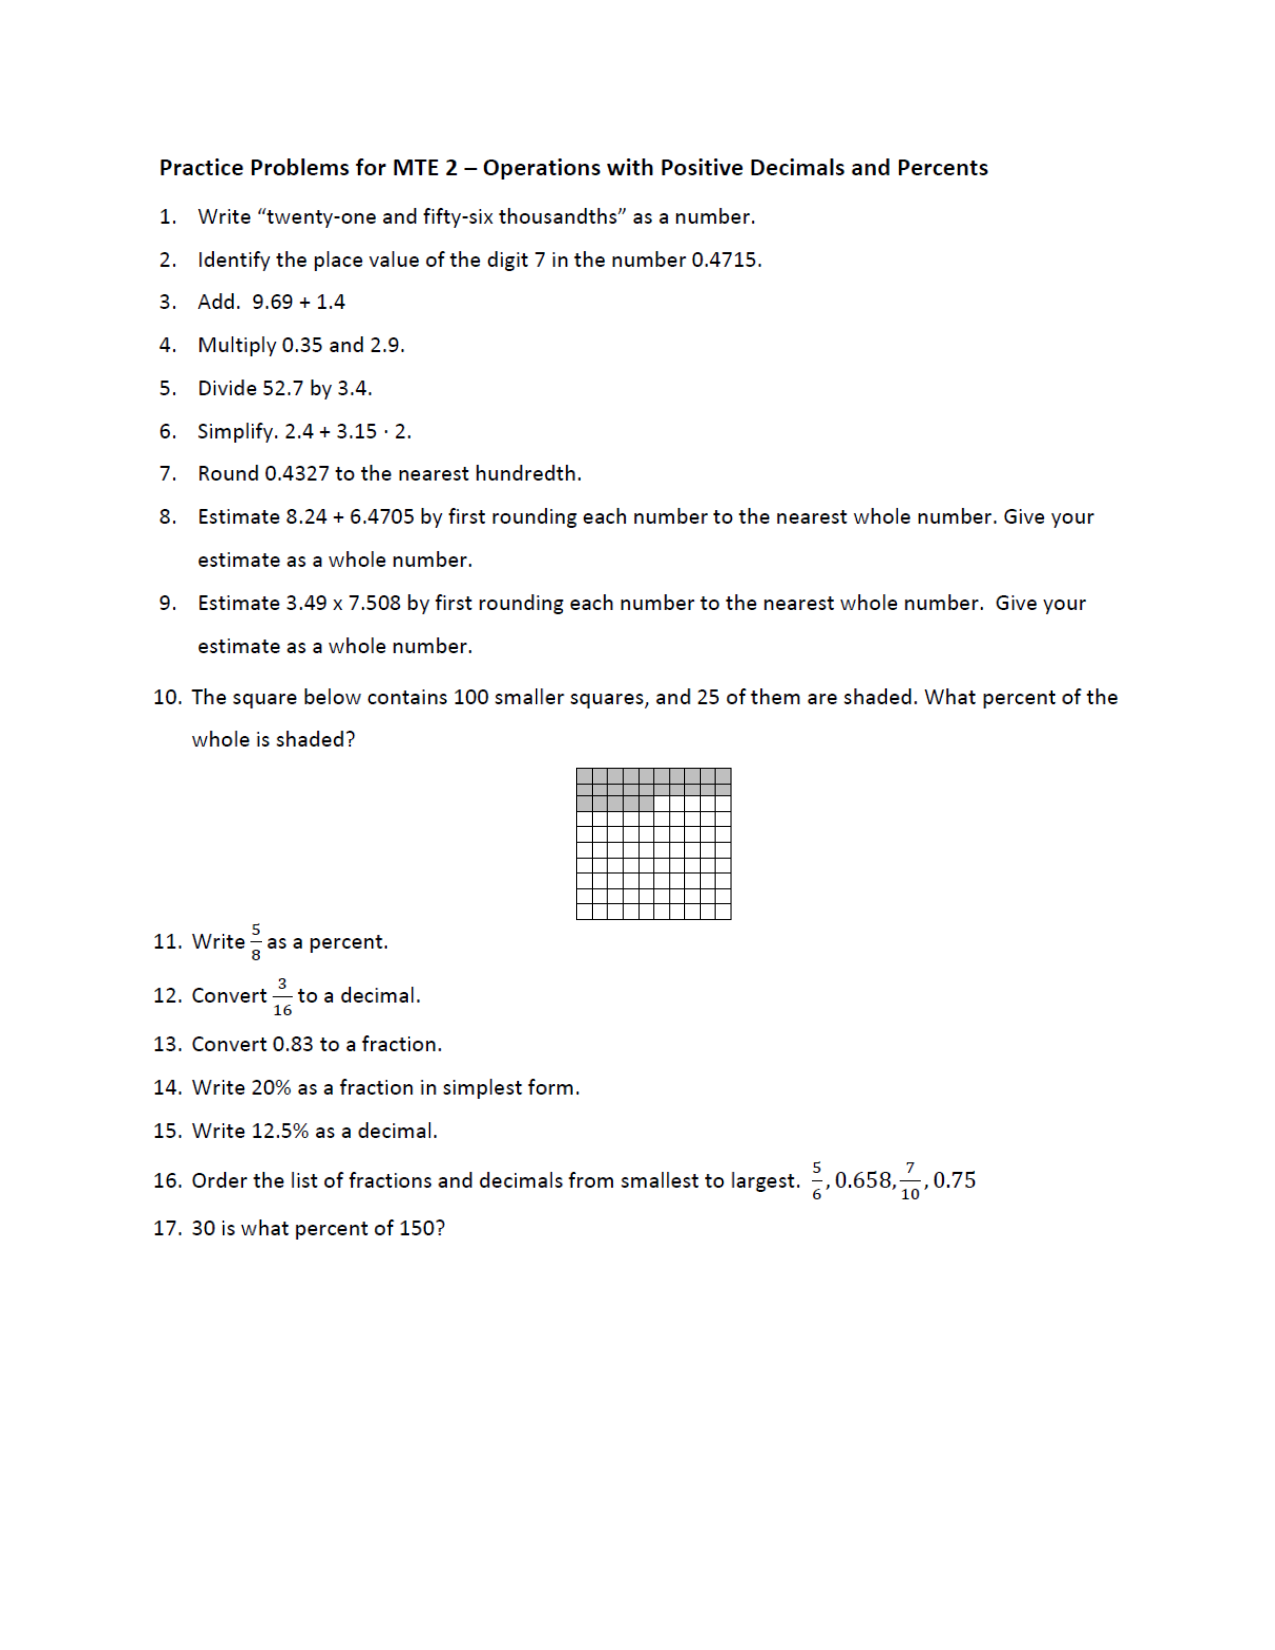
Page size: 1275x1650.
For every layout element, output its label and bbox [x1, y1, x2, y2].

picture [150, 681, 1125, 1247]
picture [150, 150, 1125, 663]
